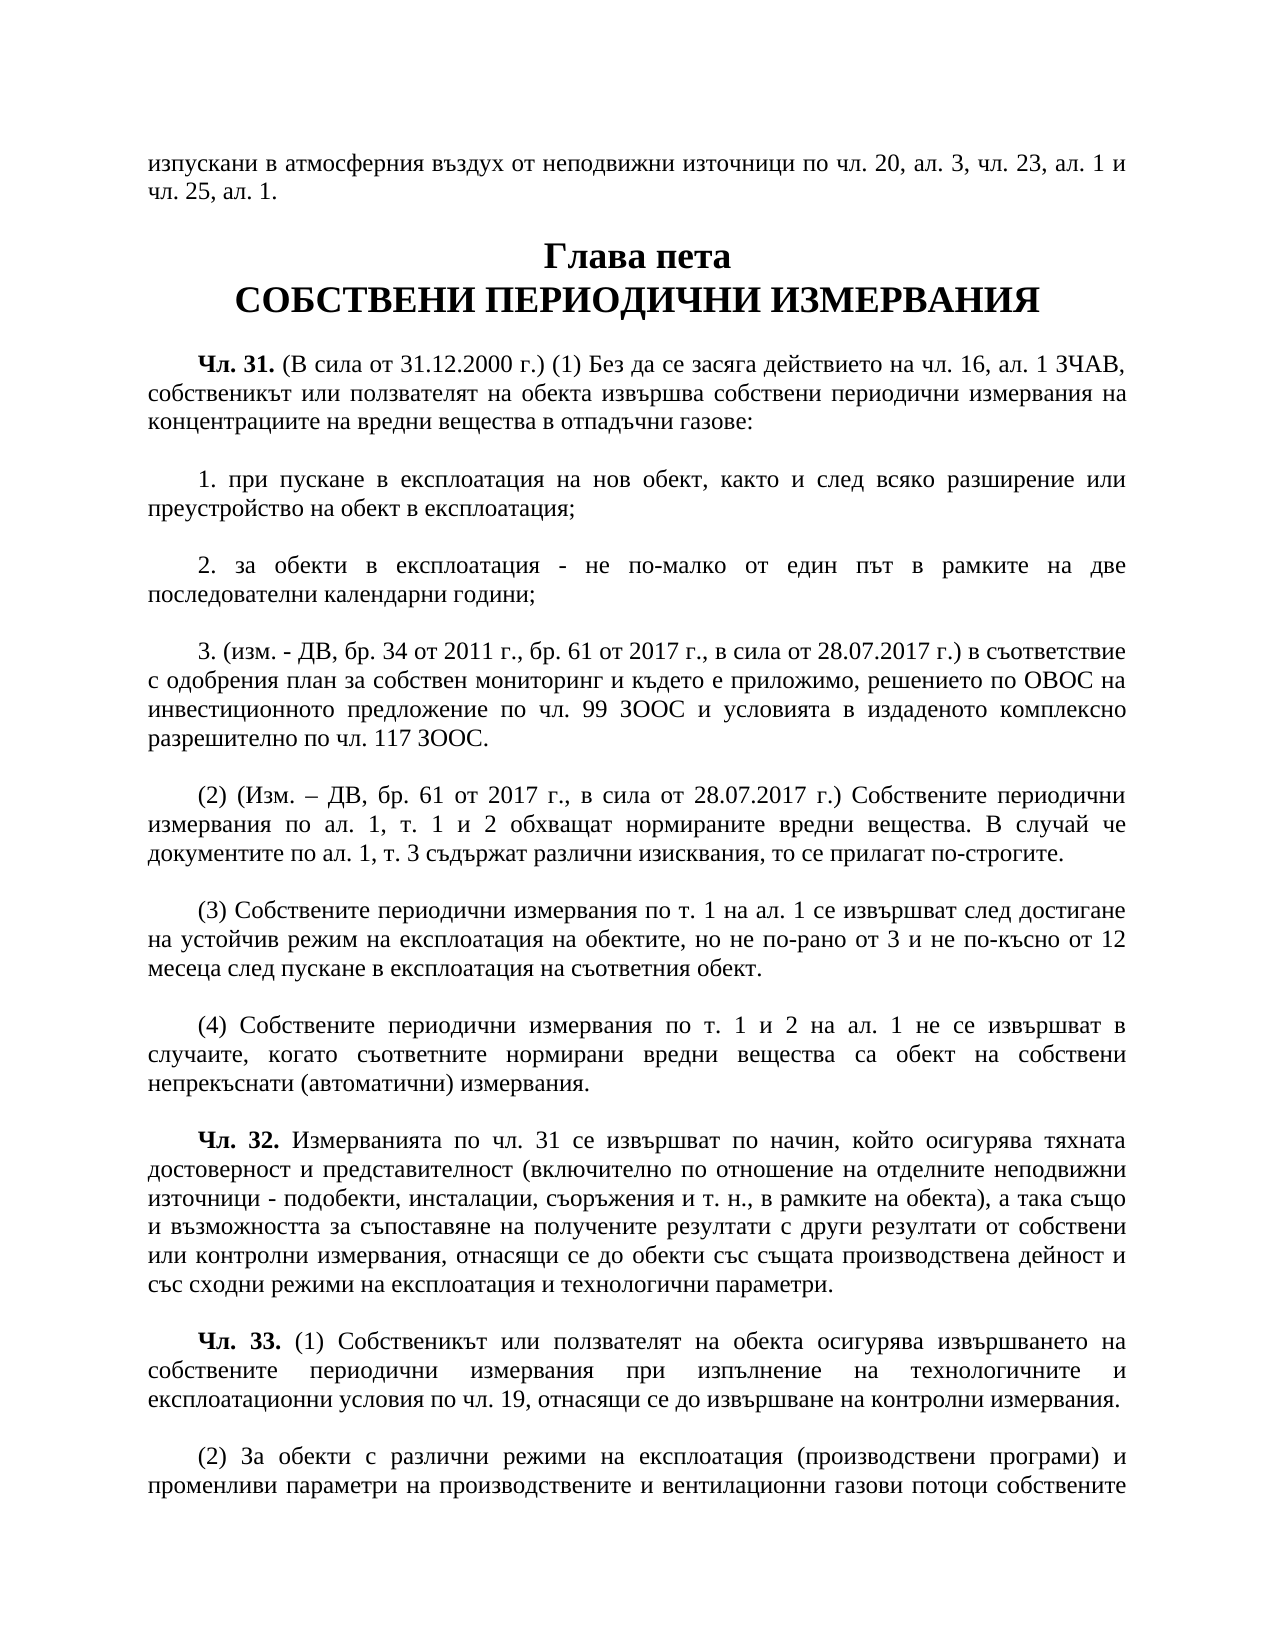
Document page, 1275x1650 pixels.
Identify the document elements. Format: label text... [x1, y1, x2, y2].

text СОБСТВЕНИ ПЕРИОДИЧНИ ИЗМЕРВАНИЯ [148, 277, 1127, 320]
text Чл. 33. (1) Собственикът или ползвателят на обекта осигурява извършването на собствените периодични измервания при изпълнение на технологичните и експлоатационни условия по чл. 19, отнасящи се до извършване на контролни измервания. [148, 1326, 1127, 1413]
text (2) (Изм. – ДВ, бр. 61 от 2017 г., в сила от 28.07.2017 г.) Собствените периодични измервания по ал. 1, т. 1 и 2 обхващат нормираните вредни вещества. В случай че документите по ал. 1, т. 3 съдържат различни изисквания, то се прилагат по-строгите. [148, 780, 1127, 866]
text Глава пета [148, 234, 1127, 277]
text (4) Собствените периодични измервания по т. 1 и 2 на ал. 1 не се извършват в случаите, когато съответните нормирани вредни вещества са обект на собствени непрекъснати (автоматични) измервания. [148, 1010, 1127, 1096]
text 1. при пускане в експлоатация на нов обект, както и след всяко разширение или преустройство на обект в експлоатация; [148, 464, 1127, 521]
text 3. (изм. - ДВ, бр. 34 от 2011 г., бр. 61 от 2017 г., в сила от 28.07.2017 г.) в съответствие с одобрения план за собствен мониторинг и където е приложимо, решението по ОВОС на инвестиционното предложение по чл. 99 ЗООС и условията в издаденото комплексно разрешително по чл. 117 ЗООС. [148, 636, 1127, 751]
text 2. за обекти в експлоатация - не по-малко от един път в рамките на две последователни календарни години; [148, 550, 1127, 608]
text (3) Собствените периодични измервания по т. 1 на ал. 1 се извършват след достигане на устойчив режим на експлоатация на обектите, но не по-рано от 3 и не по-късно от 12 месеца след пускане в експлоатация на съответния обект. [148, 895, 1127, 981]
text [148, 148, 1127, 205]
text Чл. 32. Измерванията по чл. 31 се извършват по начин, който осигурява тяхната достоверност и представителност (включително по отношение на отделните неподвижни източници - подобекти, инсталации, съоръжения и т. н., в рамките на обекта), а така също и възможността за съпоставяне на получените резултати с други резултати от собствени или контролни измервания, отнасящи се до обекти със същата производствена дейност и със сходни режими на експлоатация и технологични параметри. [148, 1125, 1127, 1298]
text Чл. 31. (В сила от 31.12.2000 г.) (1) Без да се засяга действието на чл. 16, ал. 1 ЗЧАВ, собственикът или ползвателят на обекта извършва собствени периодични измервания на концентрациите на вредни вещества в отпадъчни газове: [148, 349, 1127, 435]
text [148, 1441, 1127, 1499]
